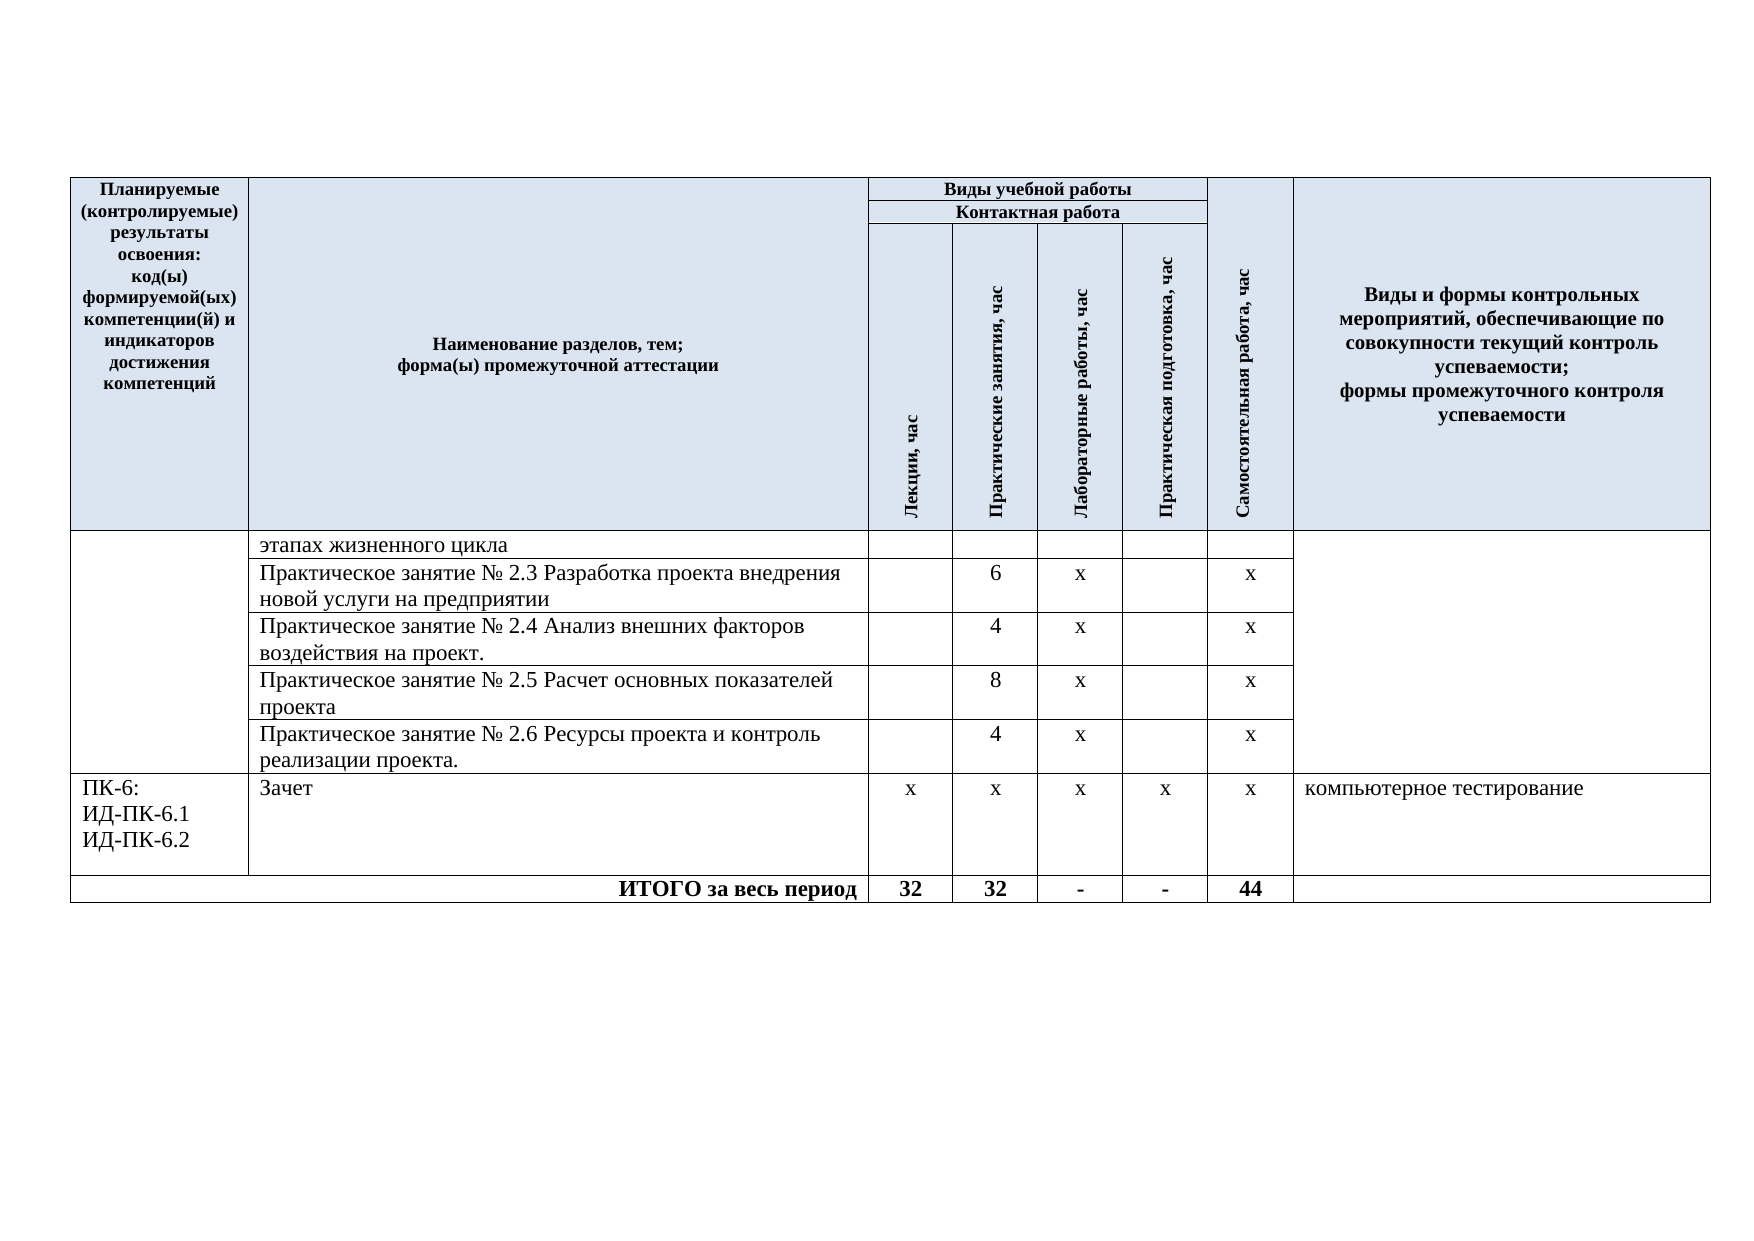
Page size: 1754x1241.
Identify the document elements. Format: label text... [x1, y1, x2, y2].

table_cell х [1038, 666, 1122, 719]
table_cell х [1038, 720, 1122, 773]
table_cell [1123, 531, 1207, 558]
table_cell 44 [1208, 876, 1293, 902]
table_cell Практические занятия, час [953, 224, 1037, 530]
table_cell Контактная работа [869, 201, 1207, 222]
table_cell [1123, 613, 1207, 665]
table_cell х [1038, 559, 1122, 612]
table_cell Практическое занятие № 2.5 Расчет основных показателей проекта [249, 666, 868, 719]
table_cell 4 [953, 613, 1037, 665]
table_cell х [1038, 613, 1122, 665]
table_cell [1123, 666, 1207, 719]
table_cell х [1208, 531, 1293, 558]
table_cell х [869, 774, 952, 874]
table_cell [869, 613, 952, 665]
table_cell [869, 720, 952, 773]
table_cell - [1038, 876, 1122, 902]
table_cell 6 [953, 559, 1037, 612]
table_cell х [1208, 666, 1293, 719]
table_cell 32 [869, 876, 952, 902]
table_cell х [953, 774, 1037, 874]
table_cell [1294, 876, 1710, 902]
table_cell Практическое занятие № 2.3 Разработка проекта внедрения новой услуги на предприятии [249, 559, 868, 612]
table_cell ИТОГО за весь период [71, 876, 868, 902]
table_header Виды учебной работы [869, 178, 1207, 200]
table_cell - [1123, 876, 1207, 902]
table_cell [1123, 559, 1207, 612]
table_cell [869, 559, 952, 612]
table_header Наименование разделов, тем; форма(ы) промежуточной аттестации [249, 178, 868, 530]
table_cell 2 [953, 531, 1037, 558]
table_cell компьютерное тестирование [1294, 774, 1710, 874]
table_cell Лабораторные работы, час [1038, 224, 1122, 530]
table_cell Практическое занятие № 2.6 Ресурсы проекта и контроль реализации проекта. [249, 720, 868, 773]
table_cell х [1038, 531, 1122, 558]
table_header Виды и формы контрольных мероприятий, обеспечивающие по совокупности текущий контроль успеваемости; формы промежуточного контроля успеваемости [1294, 178, 1710, 530]
table_cell х [1208, 613, 1293, 665]
table_cell 8 [953, 666, 1037, 719]
table_cell х [1038, 774, 1122, 874]
table_cell [1123, 720, 1207, 773]
table_cell Практическое занятие № 2.2 Проектирование услуг на этапах жизненного цикла [249, 531, 868, 558]
table_cell х [1208, 774, 1293, 874]
table_header Планируемые (контролируемые) результаты освоения: код(ы) формируемой(ых) компетенции(й) и индикаторов достижения компетенций [71, 178, 248, 530]
table_cell х [1208, 559, 1293, 612]
table_cell [869, 531, 952, 558]
table_cell Практическое занятие № 2.4 Анализ внешних факторов воздействия на проект. [249, 613, 868, 665]
table_cell Зачет [249, 774, 868, 874]
table_cell ПК-6: ИД-ПК-6.1 ИД-ПК-6.2 [71, 774, 248, 874]
table_cell 32 [953, 876, 1037, 902]
table_header Самостоятельная работа, час [1208, 178, 1293, 530]
table_cell 4 [953, 720, 1037, 773]
table_cell Лекции, час [869, 224, 952, 530]
table_cell х [1123, 774, 1207, 874]
table_cell х [1208, 720, 1293, 773]
table_cell Практическая подготовка, час [1123, 224, 1207, 530]
table_cell [869, 666, 952, 719]
